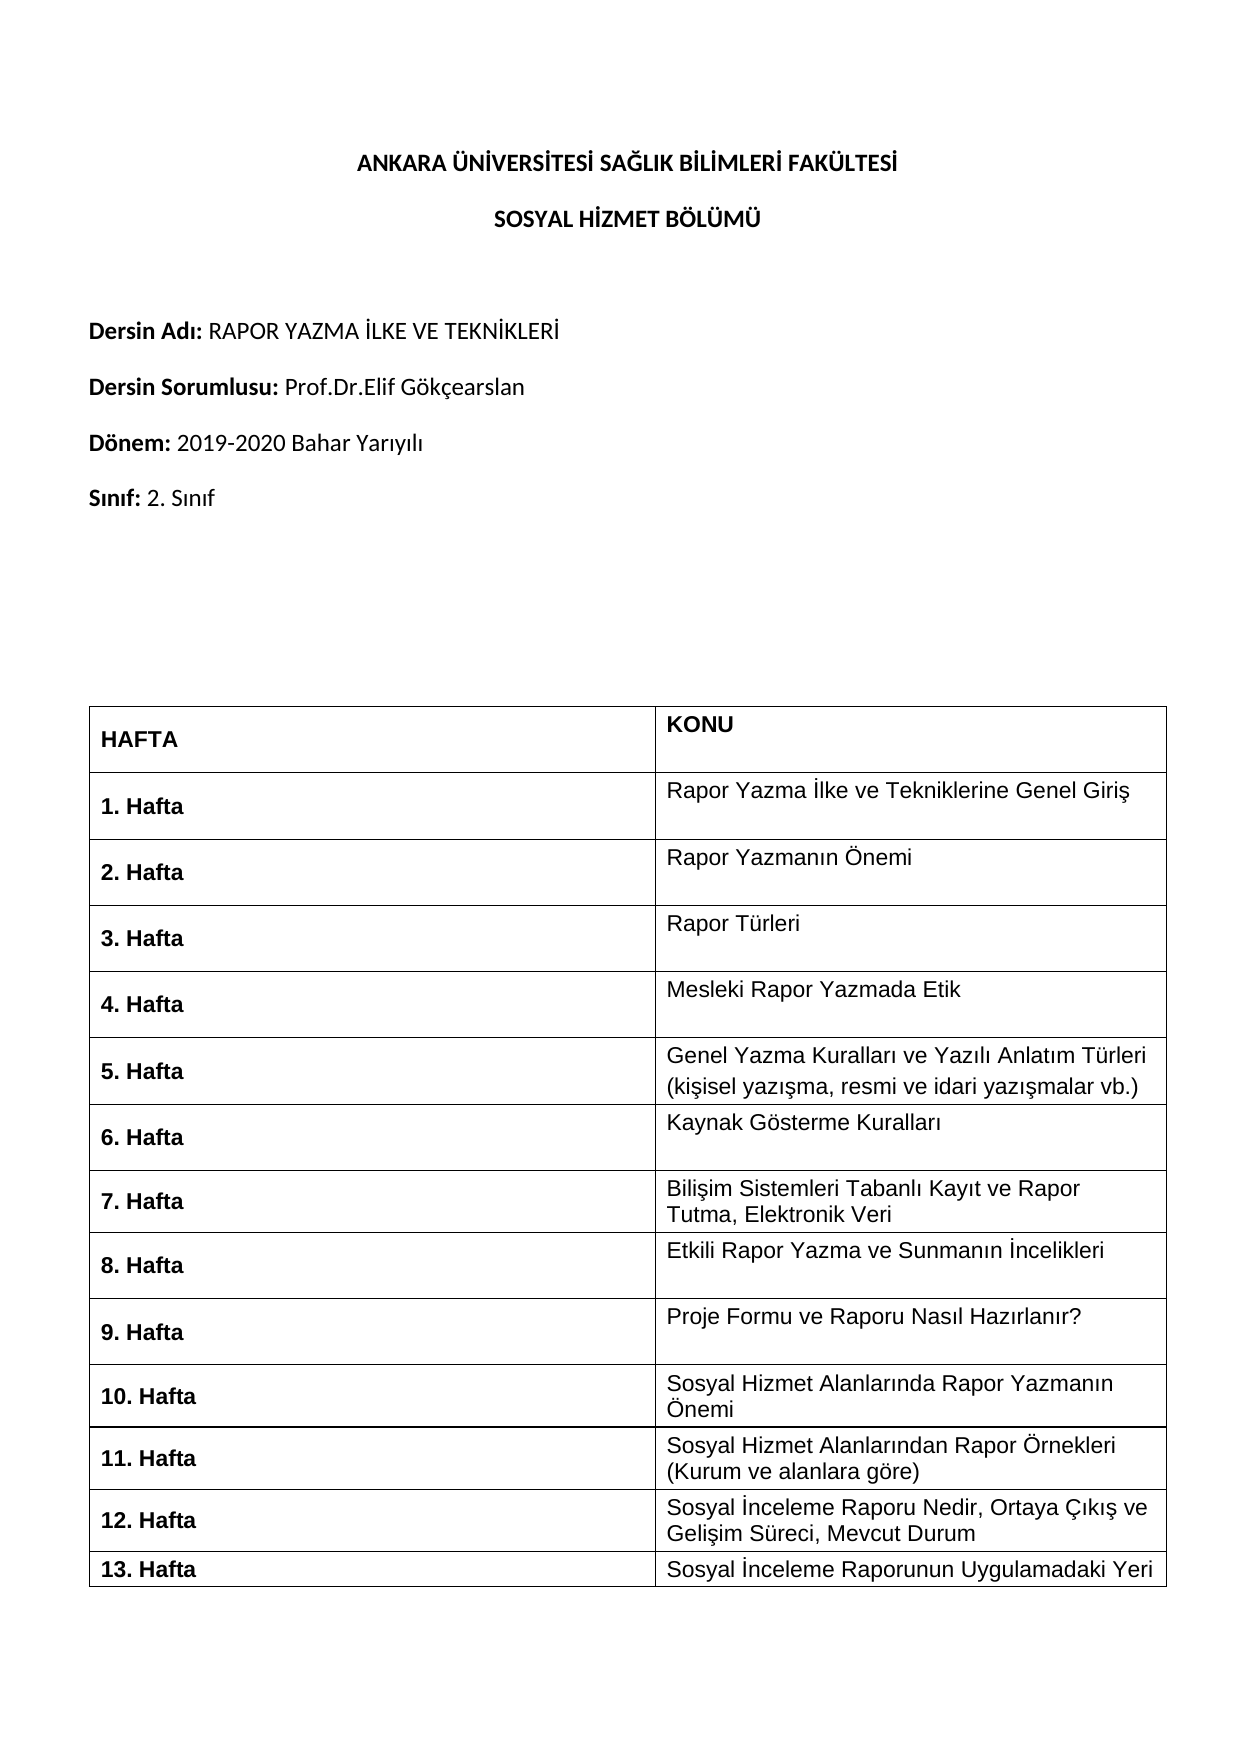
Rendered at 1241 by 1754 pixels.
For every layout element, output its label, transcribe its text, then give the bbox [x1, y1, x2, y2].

table_cell Rapor Türleri [656, 906, 1166, 971]
table_cell 2. Hafta [90, 840, 655, 905]
table_cell Etkili Rapor Yazma ve Sunmanın İncelikleri [656, 1233, 1166, 1298]
text Dönem: 2019-2020 Bahar Yarıyılı [89, 427, 1167, 457]
table_cell 8. Hafta [90, 1233, 655, 1298]
table_cell Mesleki Rapor Yazmada Etik [656, 972, 1166, 1037]
table_cell Rapor Yazmanın Önemi [656, 840, 1166, 905]
table_cell Proje Formu ve Raporu Nasıl Hazırlanır? [656, 1299, 1166, 1364]
table_cell 7. Hafta [90, 1171, 655, 1232]
table_cell 9. Hafta [90, 1299, 655, 1364]
table_cell Kaynak Gösterme Kuralları [656, 1105, 1166, 1170]
table_header KONU [656, 707, 1166, 772]
text ANKARA ÜNİVERSİTESİ SAĞLIK BİLİMLERİ FAKÜLTESİ [89, 148, 1167, 178]
table_cell 3. Hafta [90, 906, 655, 971]
table_cell 6. Hafta [90, 1105, 655, 1170]
table_cell 4. Hafta [90, 972, 655, 1037]
text Dersin Adı: RAPOR YAZMA İLKE VE TEKNİKLERİ [89, 315, 1167, 346]
table_cell 13. Hafta [90, 1552, 655, 1586]
table_cell Sosyal Hizmet Alanlarından Rapor Örnekleri (Kurum ve alanlara göre) [656, 1428, 1166, 1488]
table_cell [656, 1552, 1166, 1586]
table_cell 5. Hafta [90, 1038, 655, 1103]
table_header HAFTA [90, 707, 655, 772]
table_cell Sosyal İnceleme Raporu Nedir, Ortaya Çıkış ve Gelişim Süreci, Mevcut Durum [656, 1490, 1166, 1551]
table_cell Rapor Yazma İlke ve Tekniklerine Genel Giriş [656, 773, 1166, 838]
table_cell 11. Hafta [90, 1428, 655, 1488]
text SOSYAL HİZMET BÖLÜMÜ [89, 203, 1167, 234]
table_cell Genel Yazma Kuralları ve Yazılı Anlatım Türleri (kişisel yazışma, resmi ve idari yazışmalar vb.) [656, 1038, 1166, 1103]
table_cell Bilişim Sistemleri Tabanlı Kayıt ve Rapor Tutma, Elektronik Veri [656, 1171, 1166, 1232]
text Dersin Sorumlusu: Prof.Dr.Elif Gökçearslan [89, 371, 1167, 401]
table_cell 12. Hafta [90, 1490, 655, 1551]
table_cell 10. Hafta [90, 1365, 655, 1426]
table_cell 1. Hafta [90, 773, 655, 838]
text Sınıf: 2. Sınıf [89, 483, 1167, 513]
table_cell Sosyal Hizmet Alanlarında Rapor Yazmanın Önemi [656, 1365, 1166, 1426]
